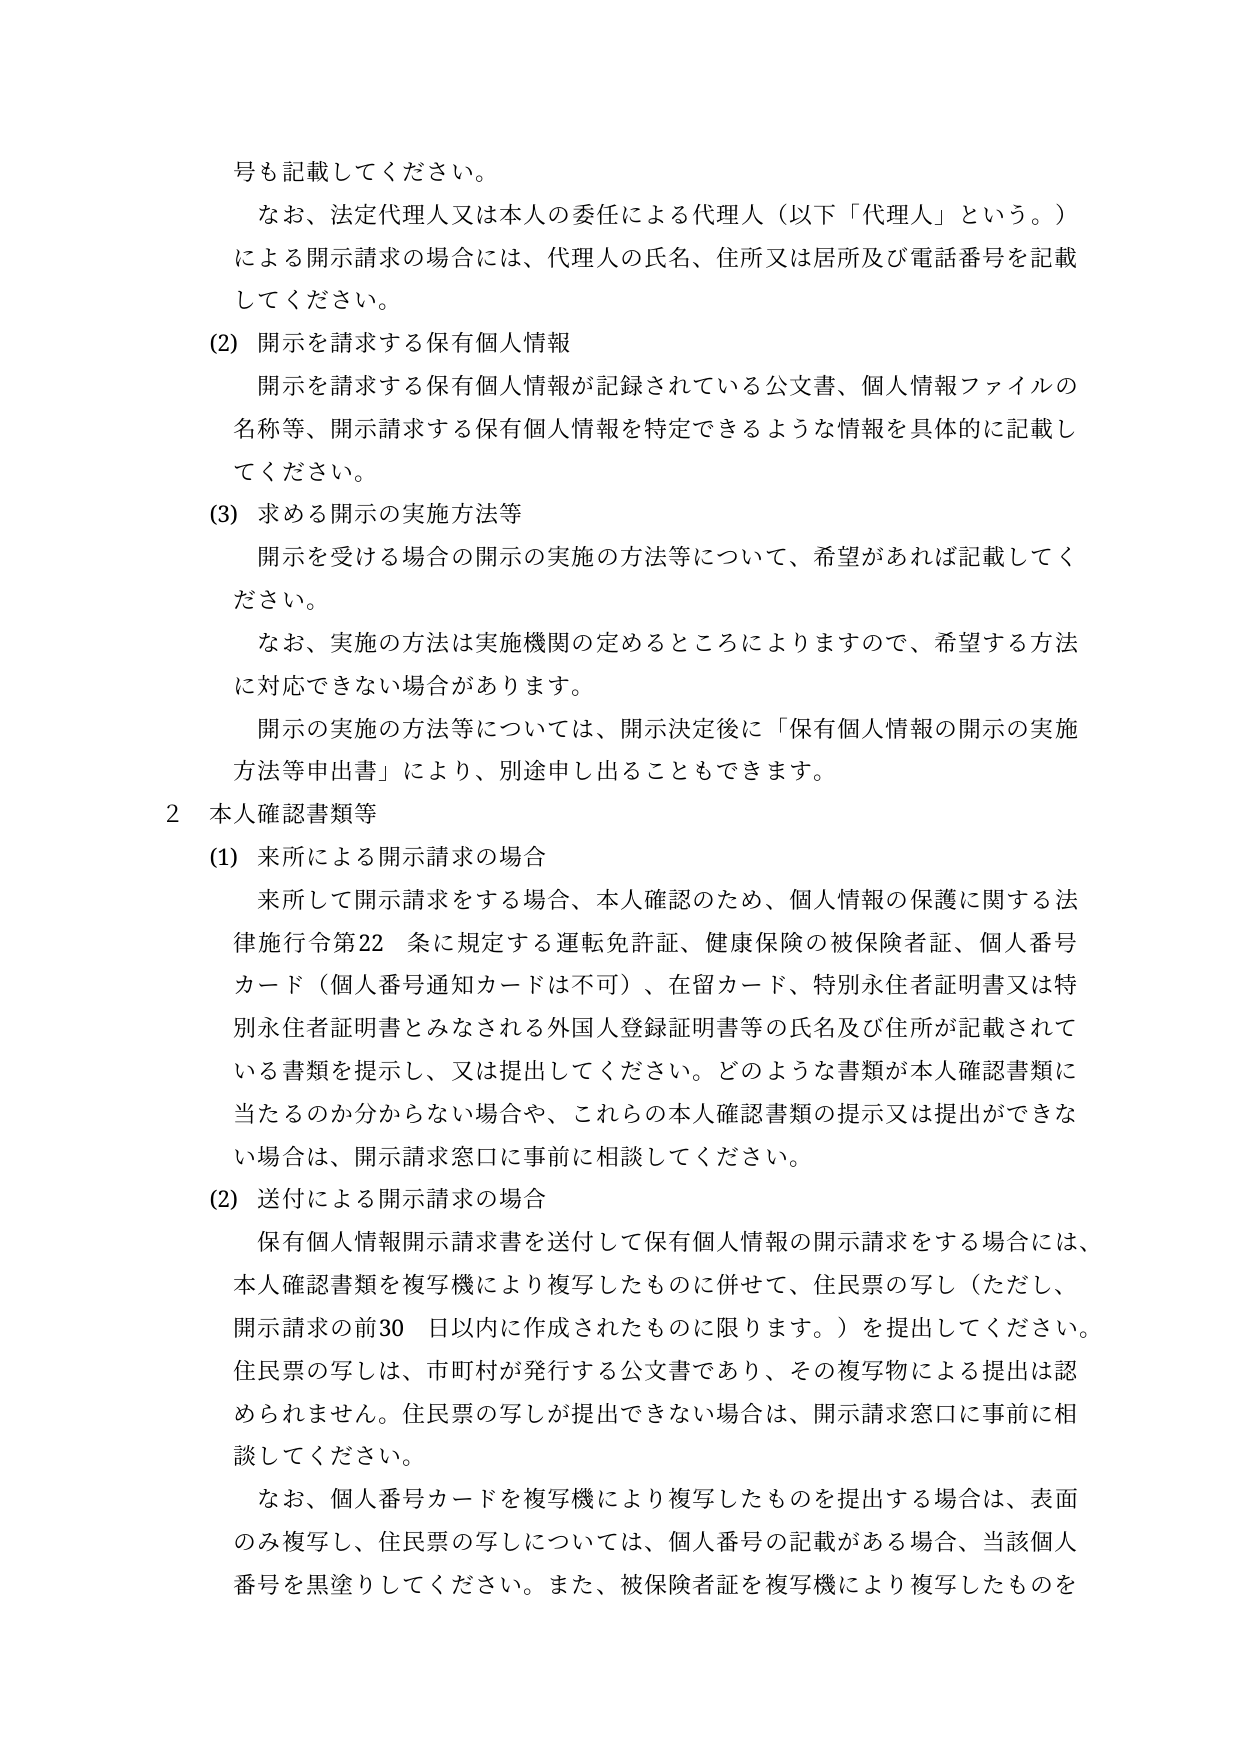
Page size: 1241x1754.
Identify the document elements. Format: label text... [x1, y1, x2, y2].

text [209, 1476, 1079, 1605]
text 開示の実施の方法等については、開示決定後に「保有個人情報の開示の実施方法等申出書」により、別途申し出ることもできます。 [209, 706, 1079, 791]
text なお、実施の方法は実施機関の定めるところによりますので、希望する方法に対応できない場合があります。 [209, 620, 1079, 706]
text 開示を受ける場合の開示の実施の方法等について、希望があれば記載してください。 [209, 534, 1079, 620]
text (3) 求める開示の実施方法等 [161, 492, 1079, 534]
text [161, 149, 1079, 192]
text 開示を請求する保有個人情報が記録されている公文書、個人情報ファイルの名称等、開示請求する保有個人情報を特定できるような情報を具体的に記載してください。 [209, 363, 1079, 492]
text (1) 来所による開示請求の場合 [161, 834, 1079, 877]
text (2) 送付による開示請求の場合 [161, 1177, 1079, 1219]
text 来所して開示請求をする場合、本人確認のため、個人情報の保護に関する法律施行令第22条に規定する運転免許証、健康保険の被保険者証、個人番号カード（個人番号通知カードは不可）、在留カード、特別永住者証明書又は特別永住者証明書とみなされる外国人登録証明書等の氏名及び住所が記載されている書類を提示し、又は提出してください。どのような書類が本人確認書類に当たるのか分からない場合や、これらの本人確認書類の提示又は提出ができない場合は、開示請求窓口に事前に相談してください。 [209, 877, 1079, 1177]
text ２ 本人確認書類等 [161, 791, 1079, 834]
text なお、法定代理人又は本人の委任による代理人（以下「代理人」という。）による開示請求の場合には、代理人の氏名、住所又は居所及び電話番号を記載してください。 [209, 192, 1079, 320]
text (2) 開示を請求する保有個人情報 [161, 320, 1079, 363]
text 保有個人情報開示請求書を送付して保有個人情報の開示請求をする場合には、本人確認書類を複写機により複写したものに併せて、住民票の写し（ただし、開示請求の前30日以内に作成されたものに限ります。）を提出してください。住民票の写しは、市町村が発行する公文書であり、その複写物による提出は認められません。住民票の写しが提出できない場合は、開示請求窓口に事前に相談してください。 [209, 1219, 1079, 1476]
